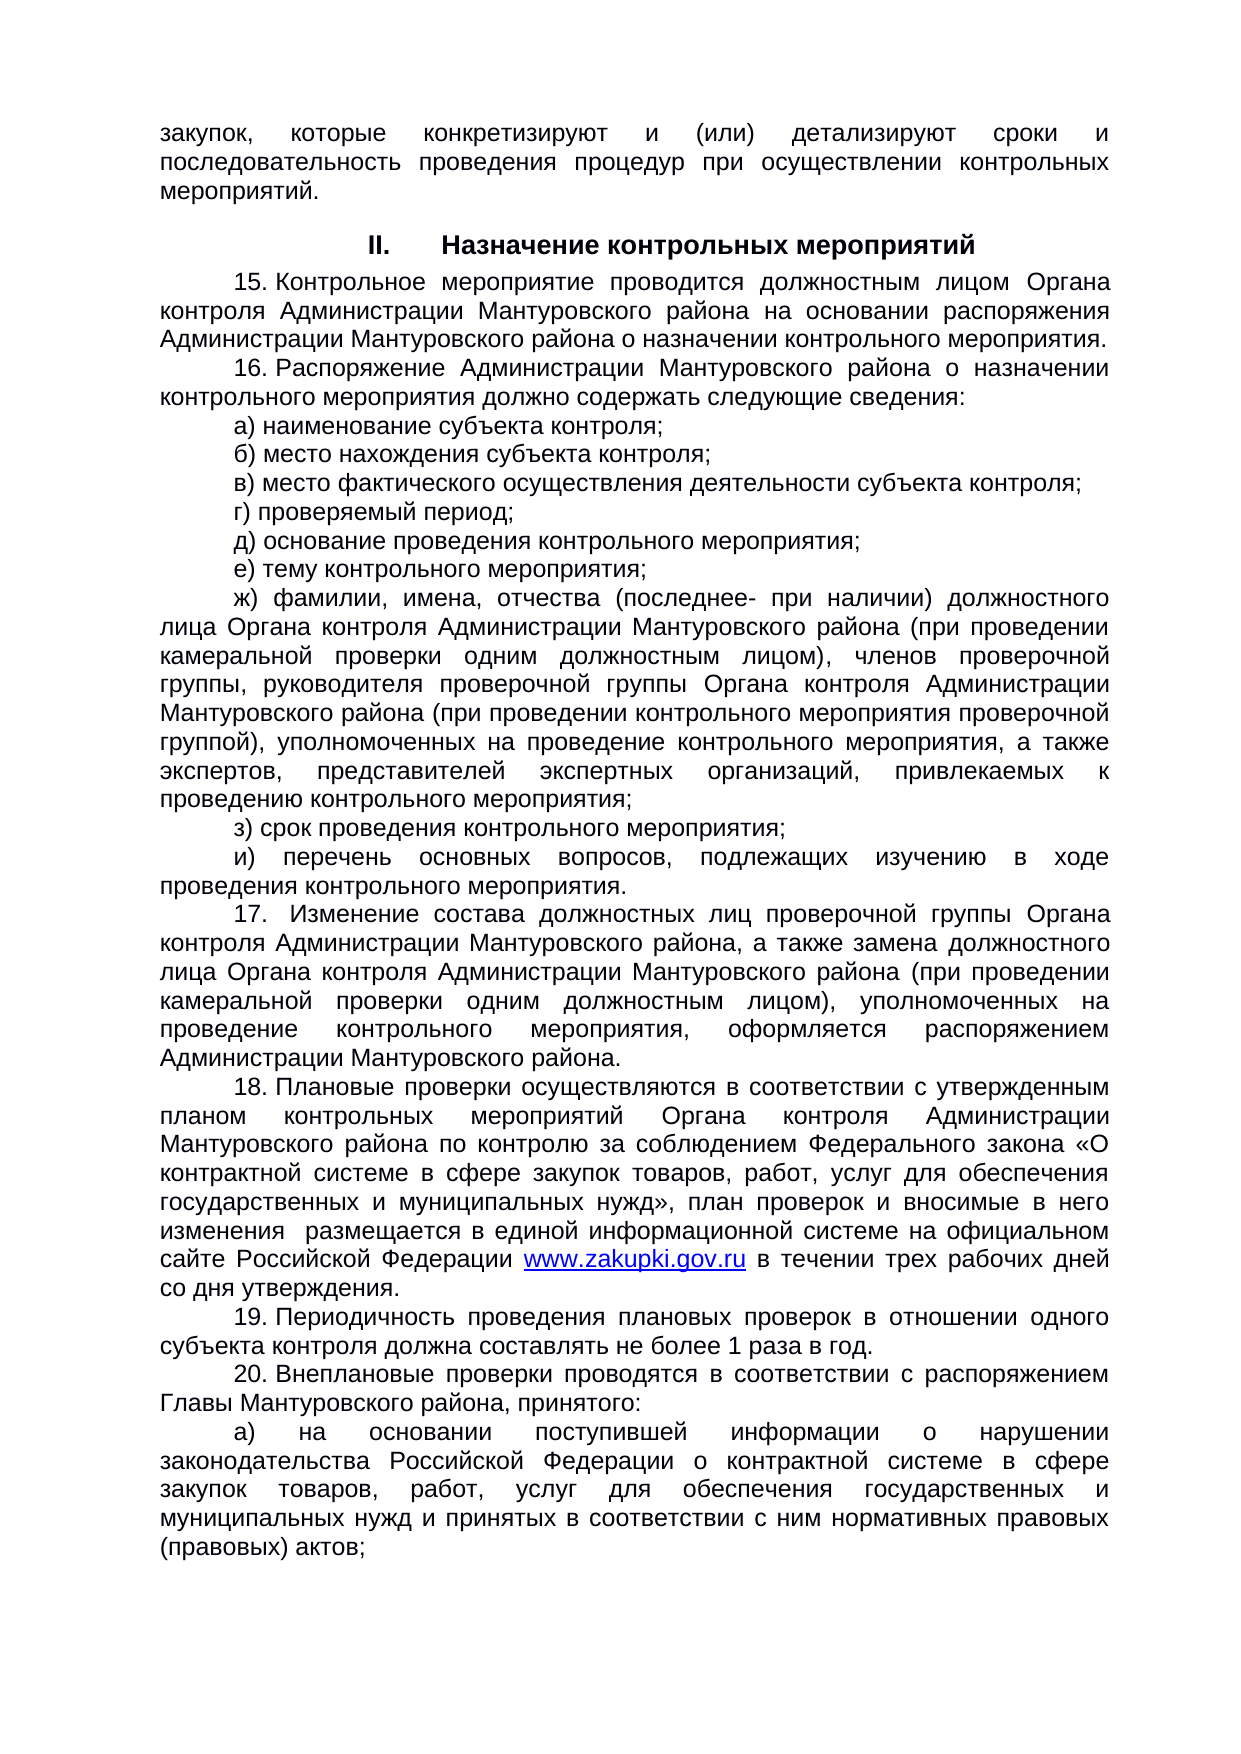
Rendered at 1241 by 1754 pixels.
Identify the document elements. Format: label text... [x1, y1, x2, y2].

text 18. Плановые проверки осуществляются в соответствии с утвержденным планом контрольных мероприятий Органа контроля Администрации Мантуровского района по контролю за соблюдением Федерального закона «О контрактной системе в сфере закупок товаров, работ, услуг для обеспечения государственных и муниципальных нужд», план проверок и вносимые в него изменения размещается в единой информационной системе на официальном сайте Российской Федерации www.zakupki.gov.ru в течении трех рабочих дней со дня утверждения. [159, 1072, 1110, 1302]
text г) проверяемый период; [159, 497, 1110, 526]
text в) место фактического осуществления деятельности субъекта контроля; [159, 468, 1110, 497]
text д) основание проведения контрольного мероприятия; [159, 526, 1110, 554]
text 16. Распоряжение Администрации Мантуровского района о назначении контрольного мероприятия должно содержать следующие сведения: [159, 353, 1110, 411]
text з) срок проведения контрольного мероприятия; [159, 813, 1110, 842]
text ж) фамилии, имена, отчества (последнее- при наличии) должностного лица Органа контроля Администрации Мантуровского района (при проведении камеральной проверки одним должностным лицом), членов проверочной группы, руководителя проверочной группы Органа контроля Администрации Мантуровского района (при проведении контрольного мероприятия проверочной группой), уполномоченных на проведение контрольного мероприятия, а также экспертов, представителей экспертных организаций, привлекаемых к проведению контрольного мероприятия; [159, 583, 1110, 813]
text и) перечень основных вопросов, подлежащих изучению в ходе проведения контрольного мероприятия. [159, 842, 1110, 899]
text е) тему контрольного мероприятия; [159, 554, 1110, 583]
text а) на основании поступившей информации о нарушении законодательства Российской Федерации о контрактной системе в сфере закупок товаров, работ, услуг для обеспечения государственных и муниципальных нужд и принятых в соответствии с ним нормативных правовых (правовых) актов; [159, 1417, 1110, 1561]
text 19. Периодичность проведения плановых проверок в отношении одного субъекта контроля должна составлять не более 1 раза в год. [159, 1302, 1110, 1359]
subtitle II. Назначение контрольных мероприятий [159, 229, 1110, 261]
text 17. Изменение состава должностных лиц проверочной группы Органа контроля Администрации Мантуровского района, а также замена должностного лица Органа контроля Администрации Мантуровского района (при проведении камеральной проверки одним должностным лицом), уполномоченных на проведение контрольного мероприятия, оформляется распоряжением Администрации Мантуровского района. [159, 899, 1110, 1072]
text 15. Контрольное мероприятие проводится должностным лицом Органа контроля Администрации Мантуровского района на основании распоряжения Администрации Мантуровского района о назначении контрольного мероприятия. [159, 267, 1110, 353]
text 20. Внеплановые проверки проводятся в соответствии с распоряжением Главы Мантуровского района, принятого: [159, 1359, 1110, 1417]
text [159, 118, 1110, 204]
text а) наименование субъекта контроля; [159, 411, 1110, 439]
text б) место нахождения субъекта контроля; [159, 439, 1110, 468]
